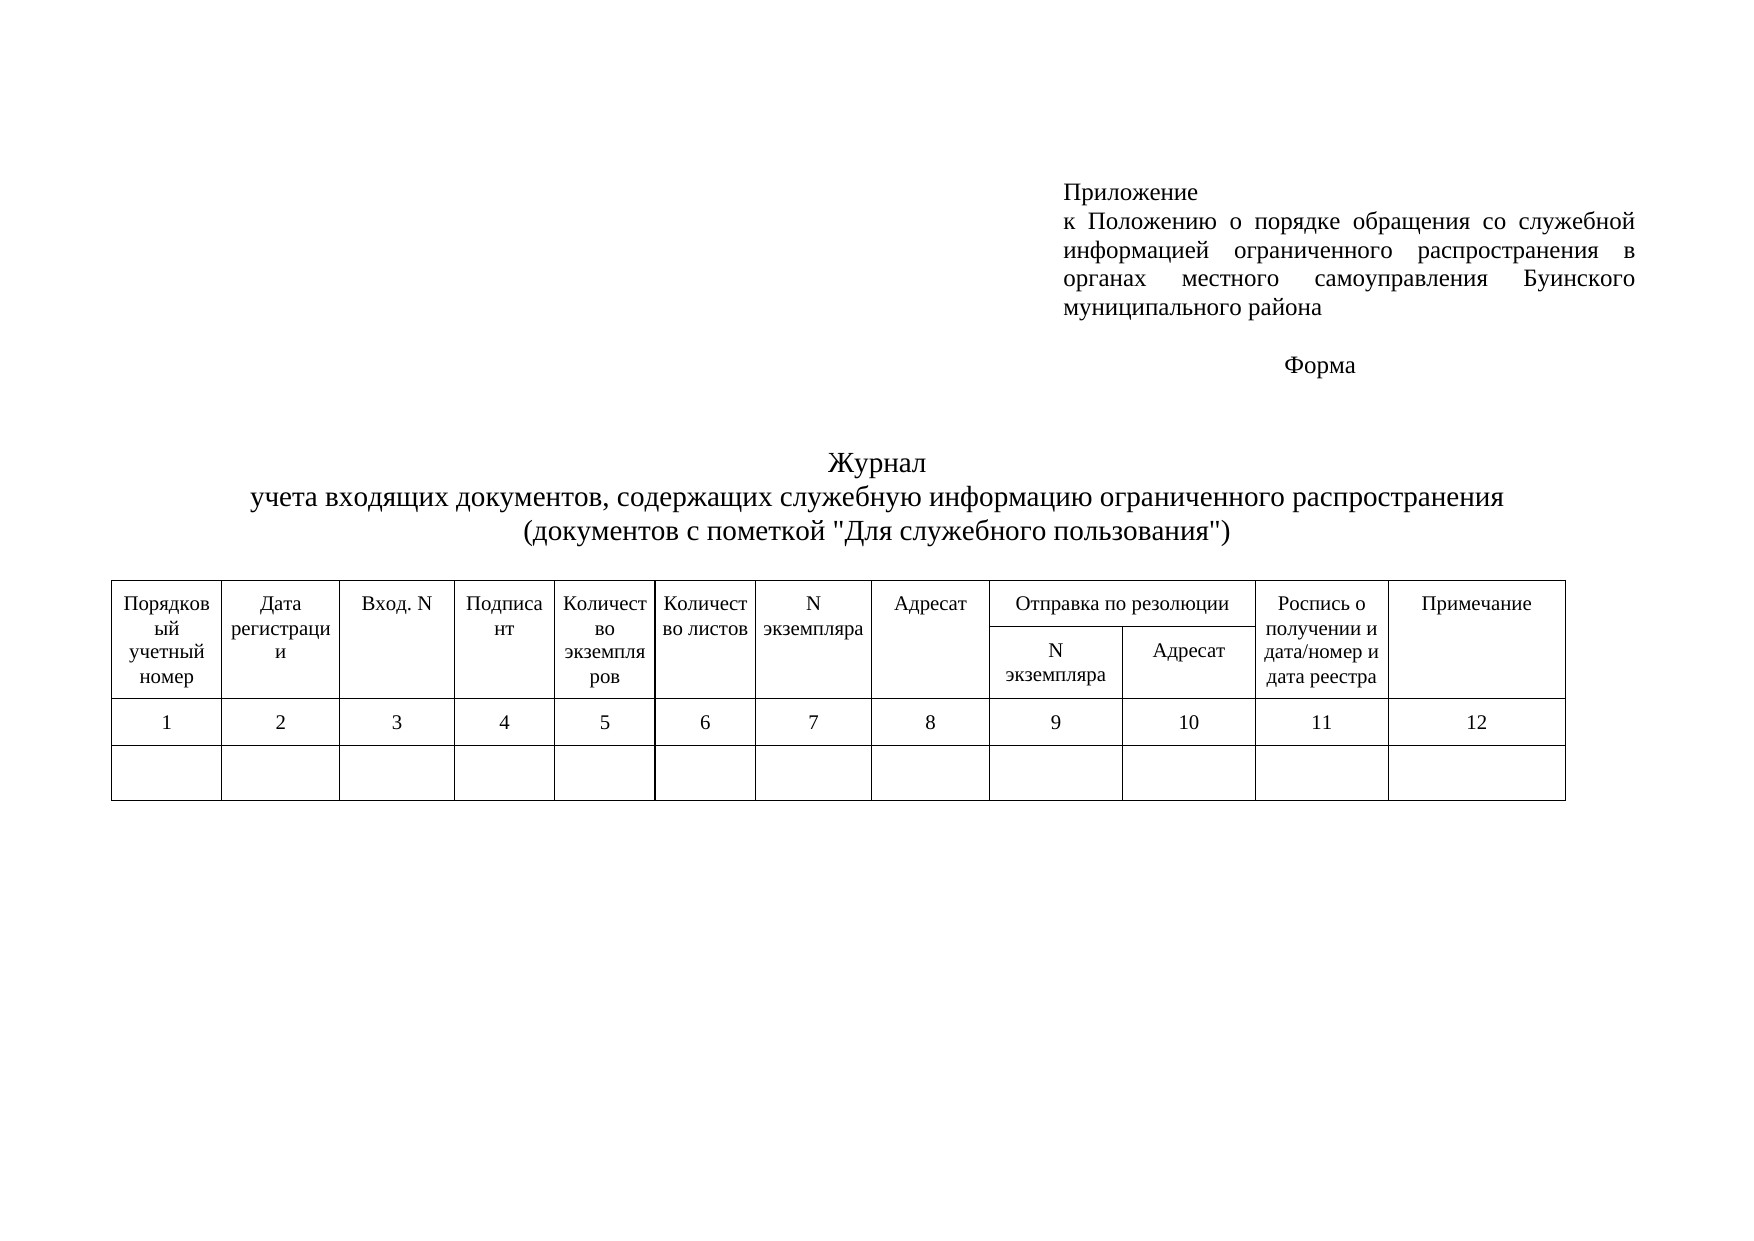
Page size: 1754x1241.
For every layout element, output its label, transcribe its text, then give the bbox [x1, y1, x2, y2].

text Форма [1004, 350, 1636, 378]
table_cell [990, 746, 1122, 800]
table_cell [1256, 746, 1388, 800]
table_cell 4 [455, 699, 554, 744]
table_cell [756, 746, 871, 800]
table_cell 12 [1389, 699, 1565, 744]
table_header Примечание [1389, 581, 1565, 698]
table_cell 5 [555, 699, 654, 744]
text учета входящих документов, содержащих служебную информацию ограниченного распространения [118, 479, 1636, 513]
table_cell 8 [872, 699, 989, 744]
table_cell [1389, 746, 1565, 800]
text Приложение [1063, 177, 1636, 206]
table_cell [222, 746, 339, 800]
text к Положению о порядке обращения со служебной информацией ограниченного распространения в органах местного самоуправления Буинского муниципального района [1063, 206, 1636, 321]
table_header Адресат [872, 581, 989, 698]
text (документов с пометкой "Для служебного пользования") [118, 513, 1636, 546]
table_cell [555, 746, 654, 800]
table_cell 6 [656, 699, 755, 744]
table_cell [656, 746, 755, 800]
table_header Количество экземпляров [555, 581, 654, 698]
table_header Отправка по резолюции [990, 581, 1255, 626]
table_header Дата регистрации [222, 581, 339, 698]
table_cell [112, 746, 221, 800]
table_cell 2 [222, 699, 339, 744]
table_cell N экземпляра [990, 627, 1122, 698]
table_cell 11 [1256, 699, 1388, 744]
table_cell 1 [112, 699, 221, 744]
table_cell 9 [990, 699, 1122, 744]
table_header Порядковый учетный номер [112, 581, 221, 698]
table_cell 10 [1123, 699, 1255, 744]
table_cell [340, 746, 454, 800]
table_header Подписант [455, 581, 554, 698]
table_cell Адресат [1123, 627, 1255, 698]
table_header Количество листов [656, 581, 755, 698]
table_header Роспись о получении и дата/номер и дата реестра [1256, 581, 1388, 698]
table_header N экземпляра [756, 581, 871, 698]
table_cell [1123, 746, 1255, 800]
text Журнал [118, 446, 1636, 479]
table_cell 3 [340, 699, 454, 744]
table_header Вход. N [340, 581, 454, 698]
table_cell 7 [756, 699, 871, 744]
table_cell [872, 746, 989, 800]
table_cell [455, 746, 554, 800]
